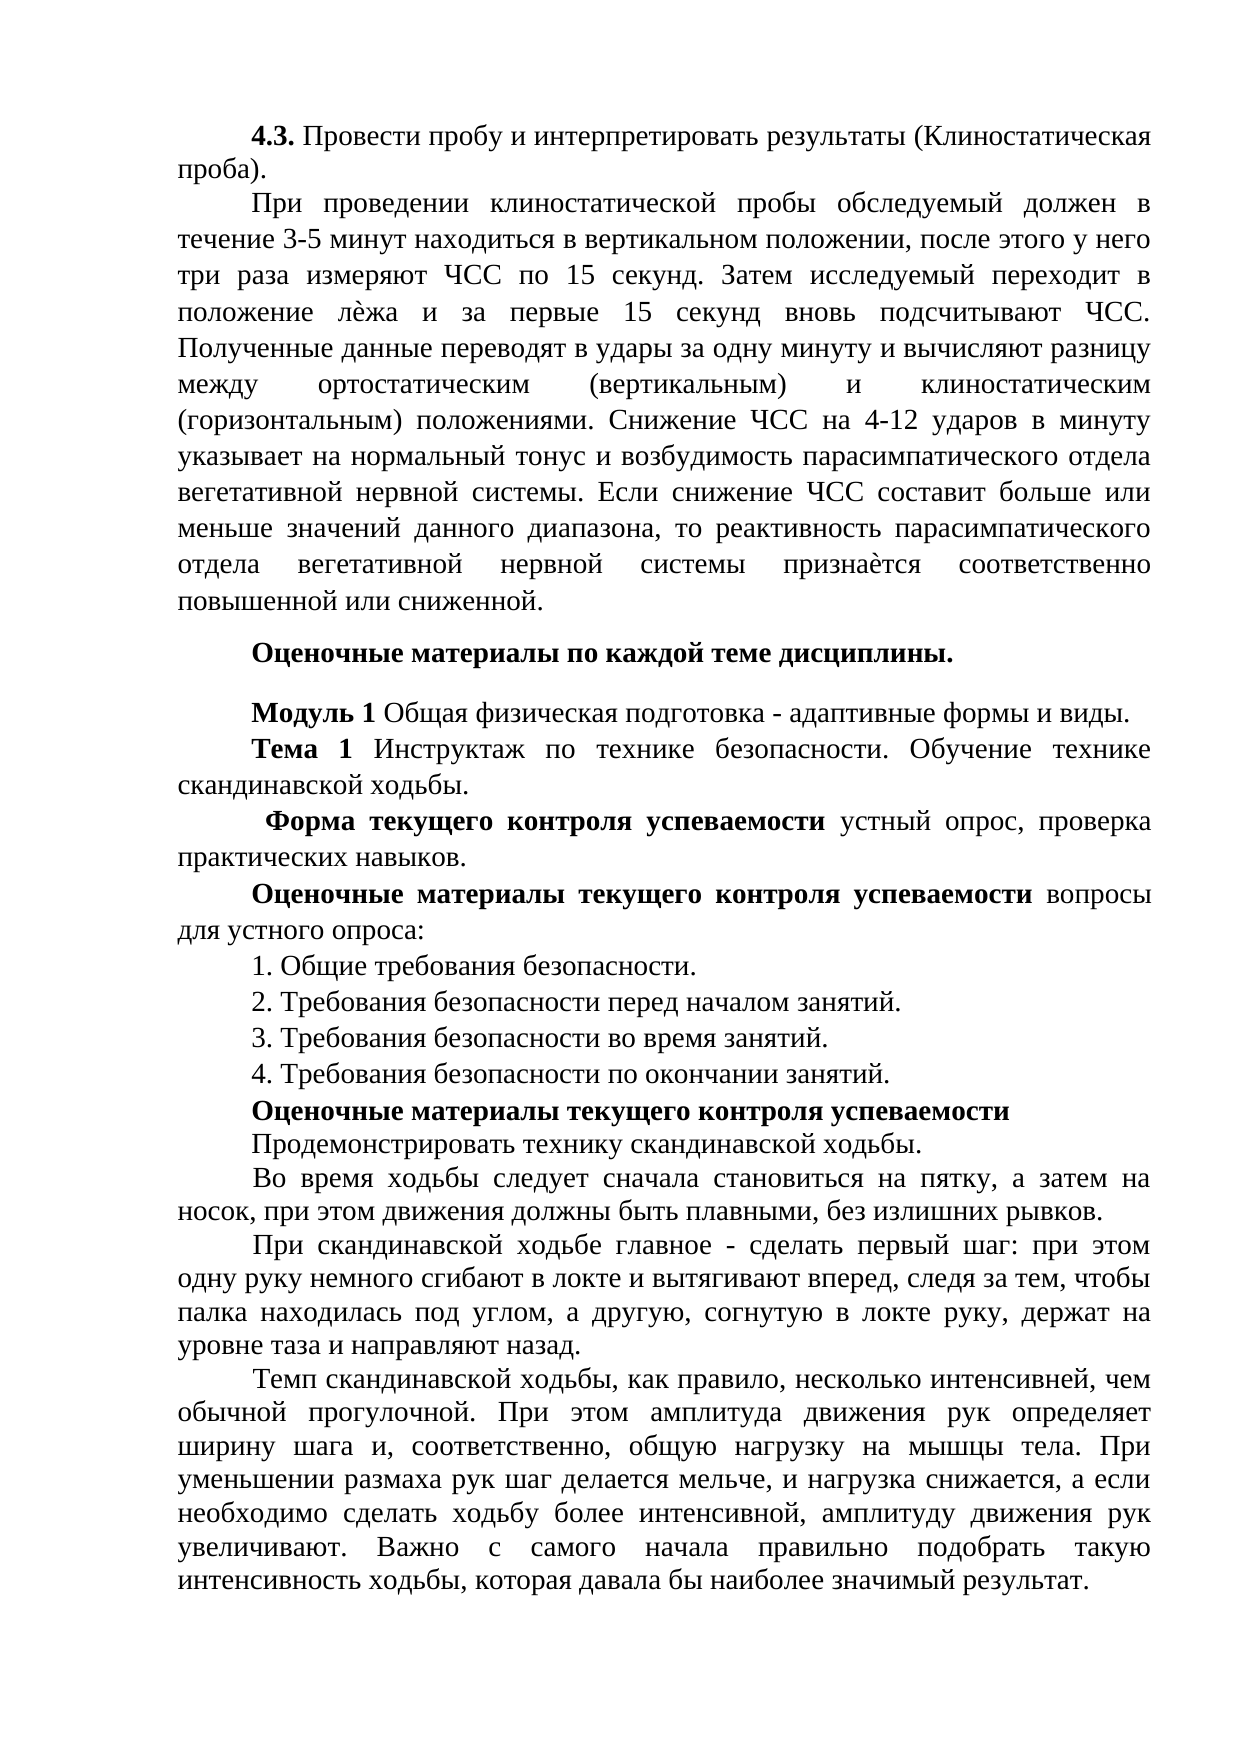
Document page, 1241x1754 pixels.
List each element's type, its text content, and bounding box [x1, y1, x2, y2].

text 4. Требования безопасности по окончании занятий. [177, 1056, 1152, 1090]
text При проведении клиностатической пробы обследуемый должен в течение 3-5 минут находиться в вертикальном положении, после этого у него три раза измеряют ЧСС по 15 секунд. Затем исследуемый переходит в положение лѐжа и за первые 15 секунд вновь подсчитывают ЧСС. Полученные данные переводят в удары за одну минуту и вычисляют разницу между ортостатическим (вертикальным) и клиностатическим (горизонтальным) положениями. Снижение ЧСС на 4-12 ударов в минуту указывает на нормальный тонус и возбудимость парасимпатического отдела вегетативной нервной системы. Если снижение ЧСС составит больше или меньше значений данного диапазона, то реактивность парасимпатического отдела вегетативной нервной системы признаѐтся соответственно повышенной или сниженной. [177, 185, 1152, 616]
text 3. Требования безопасности во время занятий. [177, 1020, 1152, 1054]
text Модуль 1 Общая физическая подготовка - адаптивные формы и виды. [177, 695, 1152, 728]
list Во время ходьбы следует сначала становиться на пятку, а затем на носок, при этом движения должны быть плавными, без излишних рывков. [177, 1160, 1152, 1227]
list Темп скандинавской ходьбы, как правило, несколько интенсивней, чем обычной прогулочной. При этом амплитуда движения рук определяет ширину шага и, соответственно, общую нагрузку на мышцы тела. При уменьшении размаха рук шаг делается мельче, и нагрузка снижается, а если необходимо сделать ходьбу более интенсивной, амплитуду движения рук увеличивают. Важно с самого начала правильно подобрать такую интенсивность ходьбы, которая давала бы наиболее значимый результат. [177, 1361, 1152, 1596]
list Оценочные материалы текущего контроля успеваемости [177, 1093, 1152, 1126]
text Тема 1 Инструктаж по технике безопасности. Обучение технике скандинавской ходьбы. [177, 731, 1152, 801]
text Форма текущего контроля успеваемости устный опрос, проверка практических навыков. [177, 803, 1152, 873]
text 1. Общие требования безопасности. [177, 948, 1152, 982]
text 4.3. Провести пробу и интерпретировать результаты (Клиностатическая проба). [177, 118, 1152, 185]
text 2. Требования безопасности перед началом занятий. [177, 984, 1152, 1018]
text Оценочные материалы текущего контроля успеваемости вопросы для устного опроса: [177, 876, 1152, 945]
list Оценочные материалы по каждой теме дисциплины. [177, 636, 1152, 669]
list Продемонстрировать технику скандинавской ходьбы. [177, 1126, 1152, 1160]
